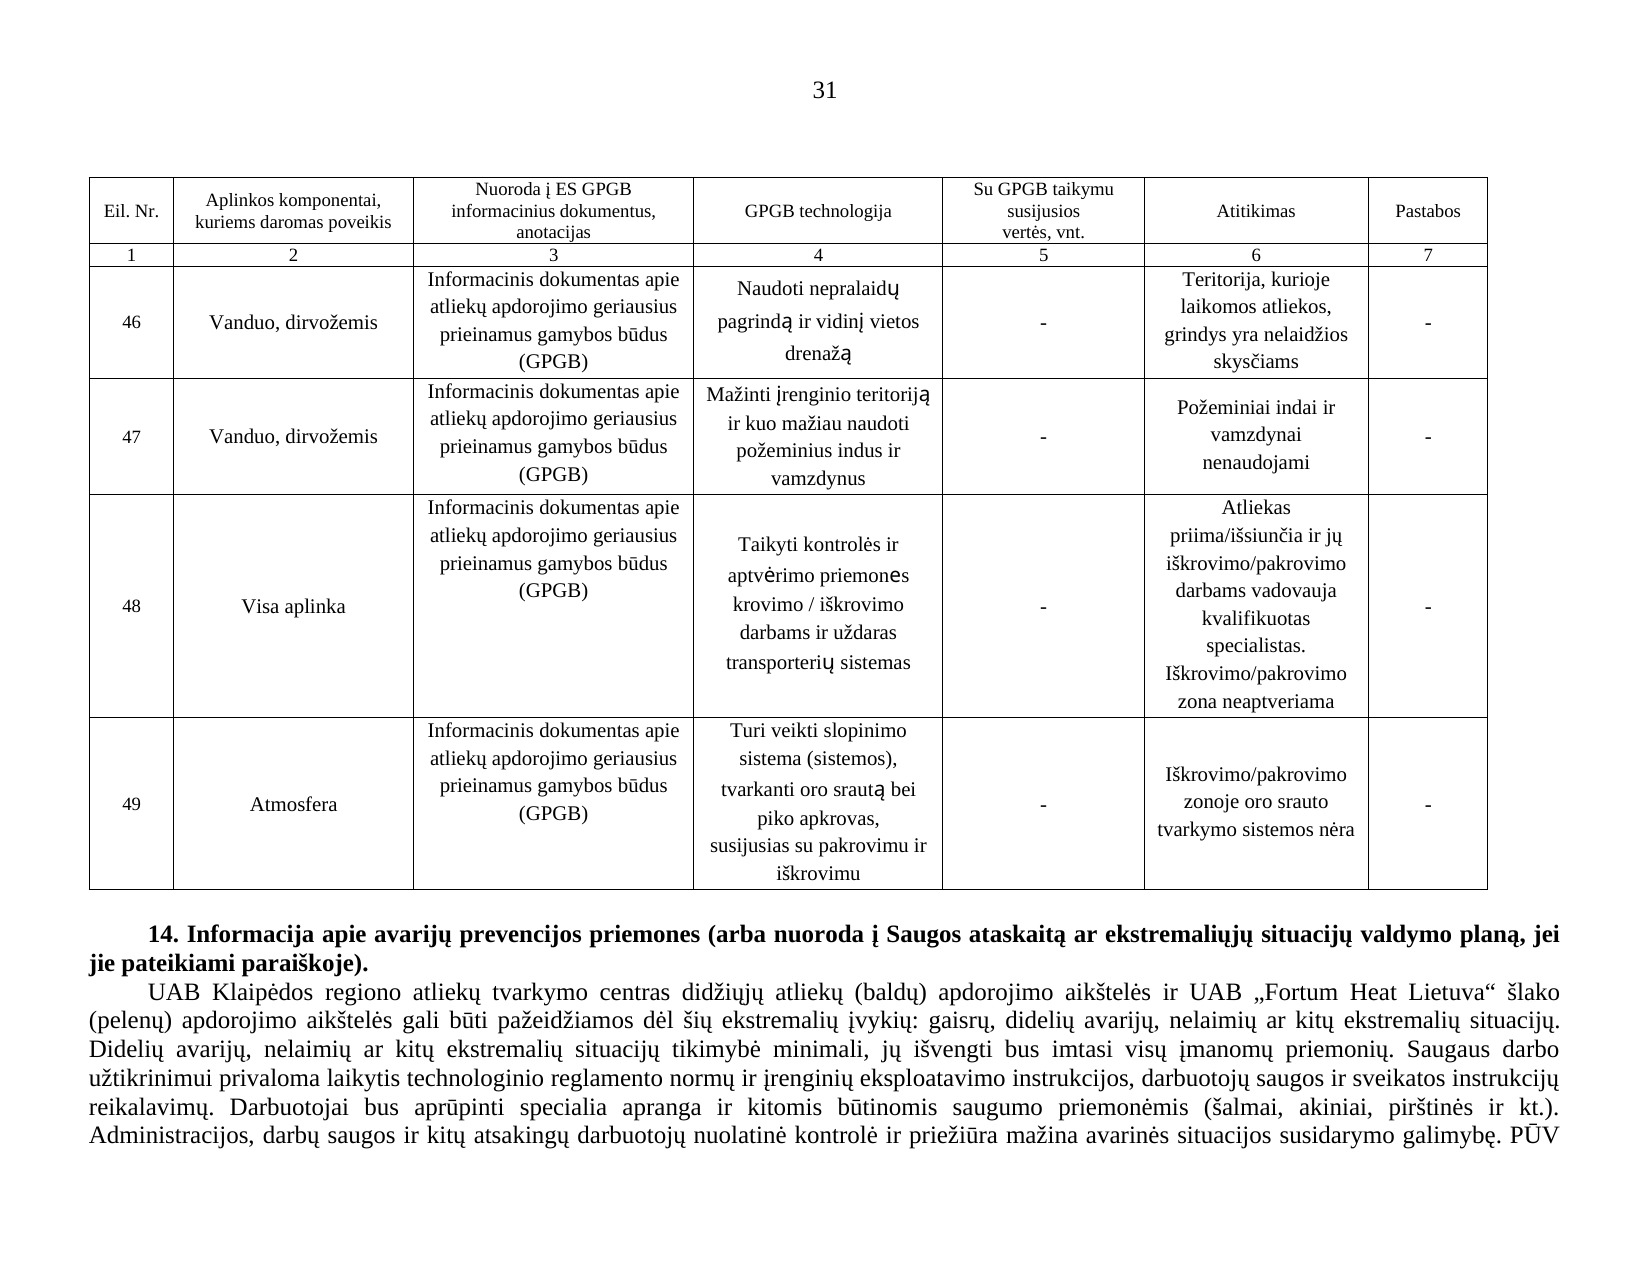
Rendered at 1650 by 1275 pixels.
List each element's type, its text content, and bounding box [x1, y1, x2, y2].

table_cell - [1369, 379, 1487, 494]
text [89, 977, 1561, 1149]
table_cell - [1369, 495, 1487, 717]
table_cell 49 [90, 718, 173, 889]
table_cell 3 [414, 244, 693, 266]
table_cell Visa aplinka [174, 495, 413, 717]
table_header Eil. Nr. [90, 178, 173, 243]
table_cell - [1369, 718, 1487, 889]
table_cell 1 [90, 244, 173, 266]
table_cell Atmosfera [174, 718, 413, 889]
table_cell - [1369, 267, 1487, 378]
table_cell Naudoti nepralaidų pagrindą ir vidinį vietos drenažą [694, 267, 942, 378]
table_cell Teritorija, kurioje laikomos atliekos, grindys yra nelaidžios skysčiams [1145, 267, 1368, 378]
table_header Nuoroda į ES GPGB informacinius dokumentus, anotacijas [414, 178, 693, 243]
table_cell 5 [943, 244, 1144, 266]
table_cell Turi veikti slopinimo sistema (sistemos), tvarkanti oro srautą bei piko apkrovas, susijusias su pakrovimu ir iškrovimu [694, 718, 942, 889]
table_cell Taikyti kontrolės ir aptvėrimo priemones krovimo / iškrovimo darbams ir uždaras transporterių sistemas [694, 495, 942, 717]
table_cell 4 [694, 244, 942, 266]
table_cell Atliekas priima/išsiunčia ir jų iškrovimo/pakrovimo darbams vadovauja kvalifikuotas specialistas. Iškrovimo/pakrovimo zona neaptveriama [1145, 495, 1368, 717]
table_header GPGB technologija [694, 178, 942, 243]
table_cell 7 [1369, 244, 1487, 266]
text 14. Informacija apie avarijų prevencijos priemones (arba nuoroda į Saugos ataskaitą ar ekstremaliųjų situacijų valdymo planą, jei jie pateikiami paraiškoje). [89, 919, 1561, 977]
table_cell Mažinti įrenginio teritoriją ir kuo mažiau naudoti požeminius indus ir vamzdynus [694, 379, 942, 494]
table_cell Vanduo, dirvožemis [174, 267, 413, 378]
table_header Su GPGB taikymu susijusios vertės, vnt. [943, 178, 1144, 243]
table_cell 46 [90, 267, 173, 378]
table_cell - [943, 267, 1144, 378]
table_header Aplinkos komponentai, kuriems daromas poveikis [174, 178, 413, 243]
table_cell 48 [90, 495, 173, 717]
table_cell Informacinis dokumentas apie atliekų apdorojimo geriausius prieinamus gamybos būdus (GPGB) [414, 718, 693, 889]
table_cell Iškrovimo/pakrovimo zonoje oro srauto tvarkymo sistemos nėra [1145, 718, 1368, 889]
table_cell - [943, 495, 1144, 717]
table_header Pastabos [1369, 178, 1487, 243]
table_cell - [943, 718, 1144, 889]
table_cell - [943, 379, 1144, 494]
table_cell Informacinis dokumentas apie atliekų apdorojimo geriausius prieinamus gamybos būdus (GPGB) [414, 379, 693, 494]
table_cell 6 [1145, 244, 1368, 266]
table_cell Požeminiai indai ir vamzdynai nenaudojami [1145, 379, 1368, 494]
table_cell Informacinis dokumentas apie atliekų apdorojimo geriausius prieinamus gamybos būdus (GPGB) [414, 267, 693, 378]
table_header Atitikimas [1145, 178, 1368, 243]
table_cell 47 [90, 379, 173, 494]
table_cell 2 [174, 244, 413, 266]
table_cell Vanduo, dirvožemis [174, 379, 413, 494]
table_cell Informacinis dokumentas apie atliekų apdorojimo geriausius prieinamus gamybos būdus (GPGB) [414, 495, 693, 717]
